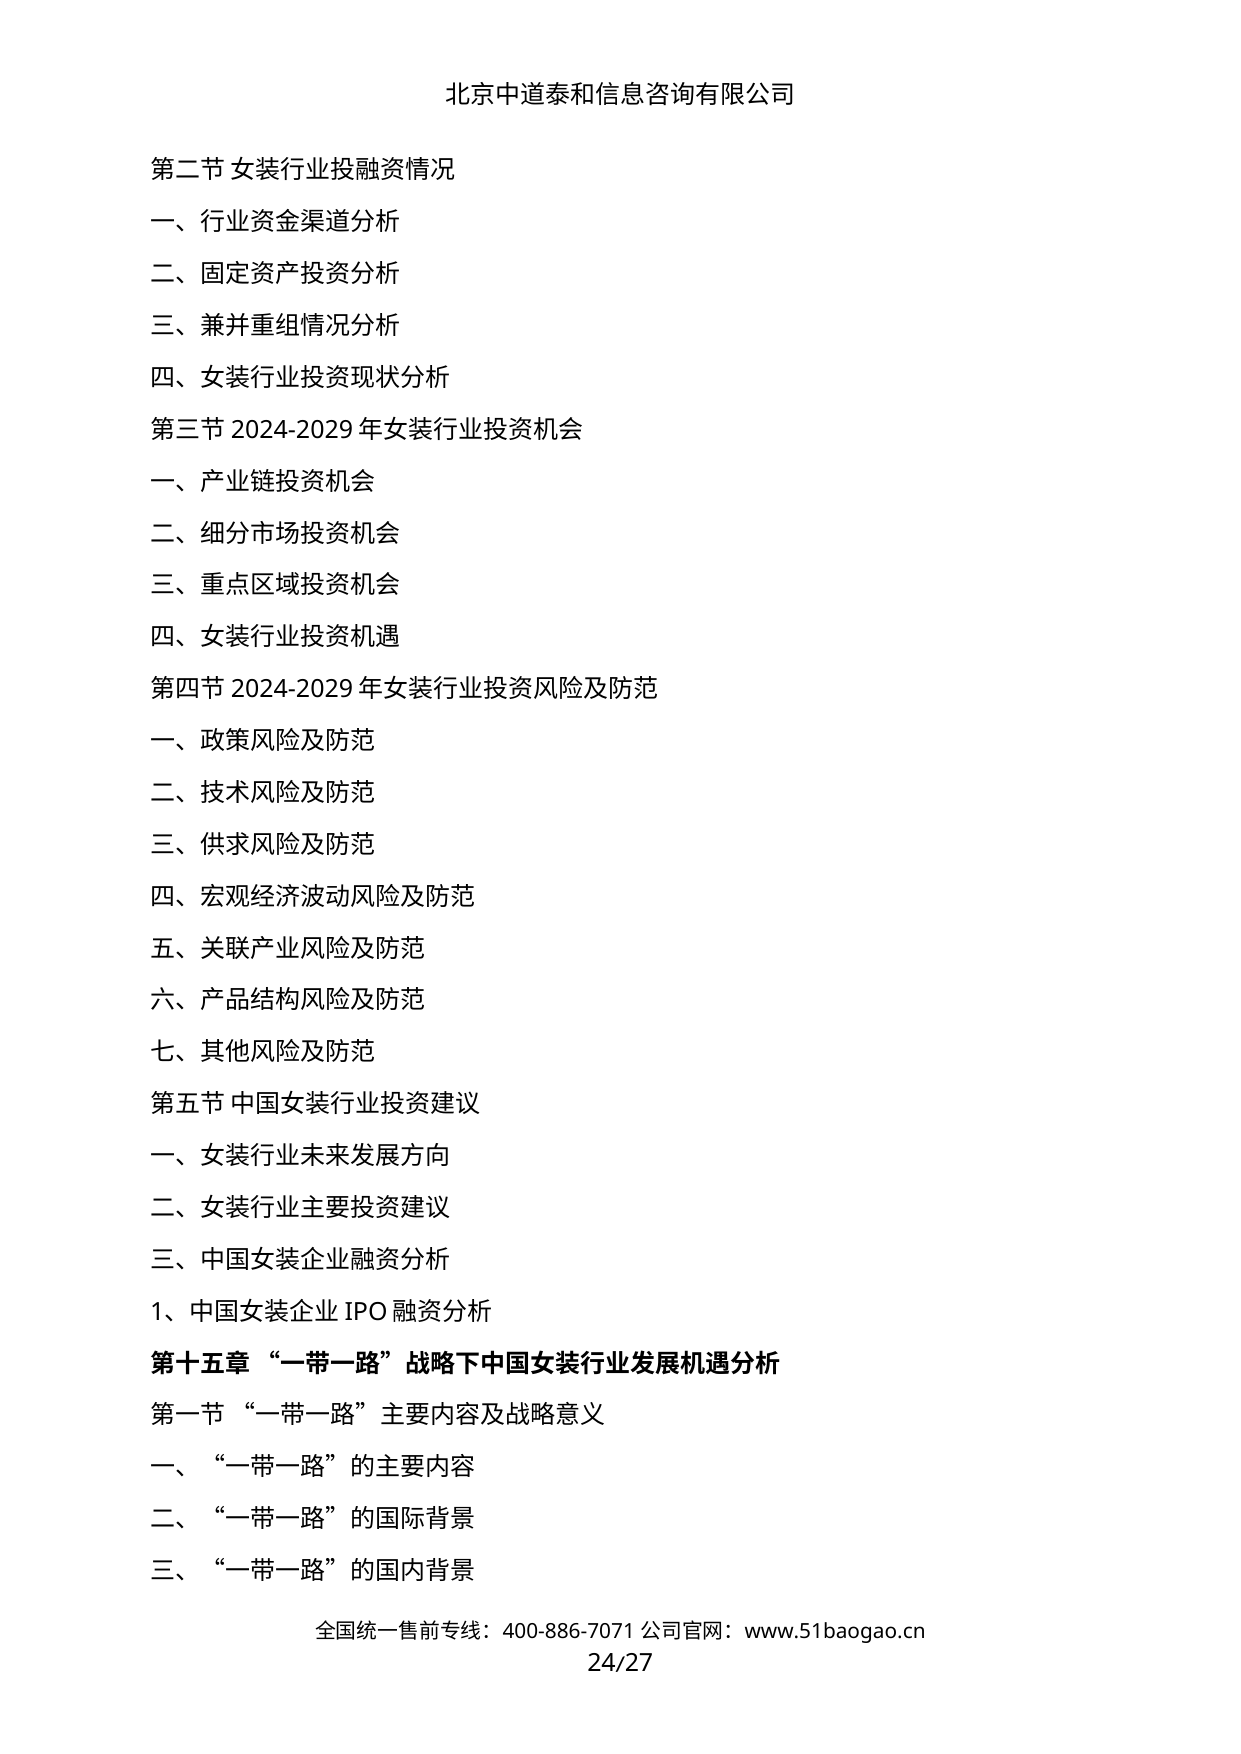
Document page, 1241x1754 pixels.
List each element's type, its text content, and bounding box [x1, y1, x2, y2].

text 第一节 “一带一路”主要内容及战略意义 [150, 1395, 1090, 1431]
text 第四节 2024-2029年女装行业投资风险及防范 [150, 669, 1090, 705]
text 二、“一带一路”的国际背景 [150, 1499, 1090, 1535]
text 第二节 女装行业投融资情况 [150, 150, 1090, 186]
text 四、宏观经济波动风险及防范 [150, 876, 1090, 912]
text 三、“一带一路”的国内背景 [150, 1551, 1090, 1587]
text 一、女装行业未来发展方向 [150, 1136, 1090, 1172]
text 二、细分市场投资机会 [150, 513, 1090, 549]
text 四、女装行业投资机遇 [150, 617, 1090, 653]
text 一、行业资金渠道分析 [150, 202, 1090, 238]
text 五、关联产业风险及防范 [150, 928, 1090, 964]
text 三、重点区域投资机会 [150, 565, 1090, 601]
text 第十五章 “一带一路”战略下中国女装行业发展机遇分析 [150, 1343, 1090, 1379]
text 六、产品结构风险及防范 [150, 980, 1090, 1016]
text 三、供求风险及防范 [150, 824, 1090, 861]
text 四、女装行业投资现状分析 [150, 357, 1090, 394]
text 第五节 中国女装行业投资建议 [150, 1084, 1090, 1120]
text 一、产业链投资机会 [150, 461, 1090, 497]
text 第三节 2024-2029年女装行业投资机会 [150, 409, 1090, 446]
text 二、女装行业主要投资建议 [150, 1187, 1090, 1224]
text 二、技术风险及防范 [150, 772, 1090, 809]
text 1、中国女装企业IPO融资分析 [150, 1291, 1090, 1327]
text 三、中国女装企业融资分析 [150, 1239, 1090, 1276]
text 七、其他风险及防范 [150, 1032, 1090, 1068]
text 一、政策风险及防范 [150, 721, 1090, 757]
text 一、“一带一路”的主要内容 [150, 1447, 1090, 1483]
text 二、固定资产投资分析 [150, 254, 1090, 290]
text 三、兼并重组情况分析 [150, 306, 1090, 342]
